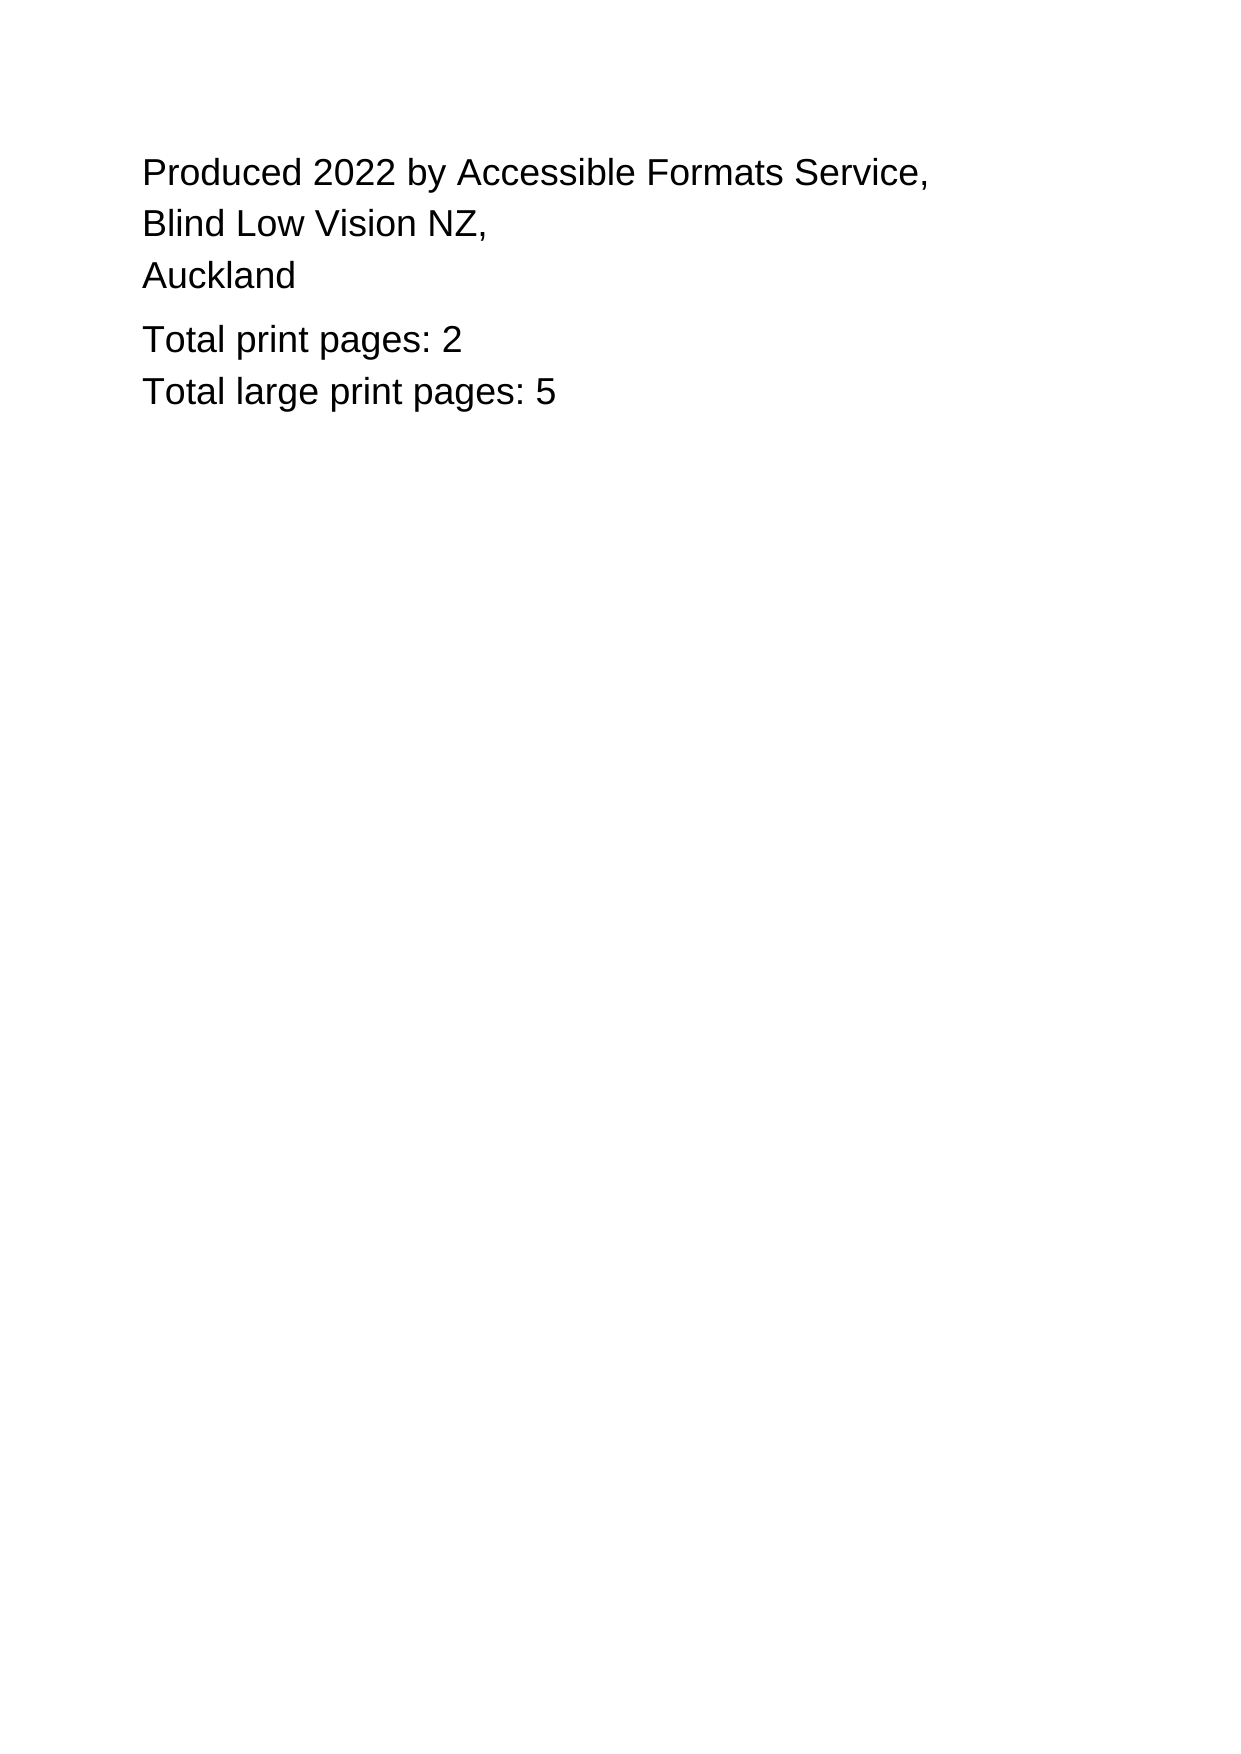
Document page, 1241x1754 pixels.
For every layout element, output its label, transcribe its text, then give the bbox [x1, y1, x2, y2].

text Total print pages: 2 Total large print pages: 5 [142, 317, 1098, 412]
text Produced 2022 by Accessible Formats Service, Blind Low Vision NZ, Auckland [142, 150, 1098, 296]
